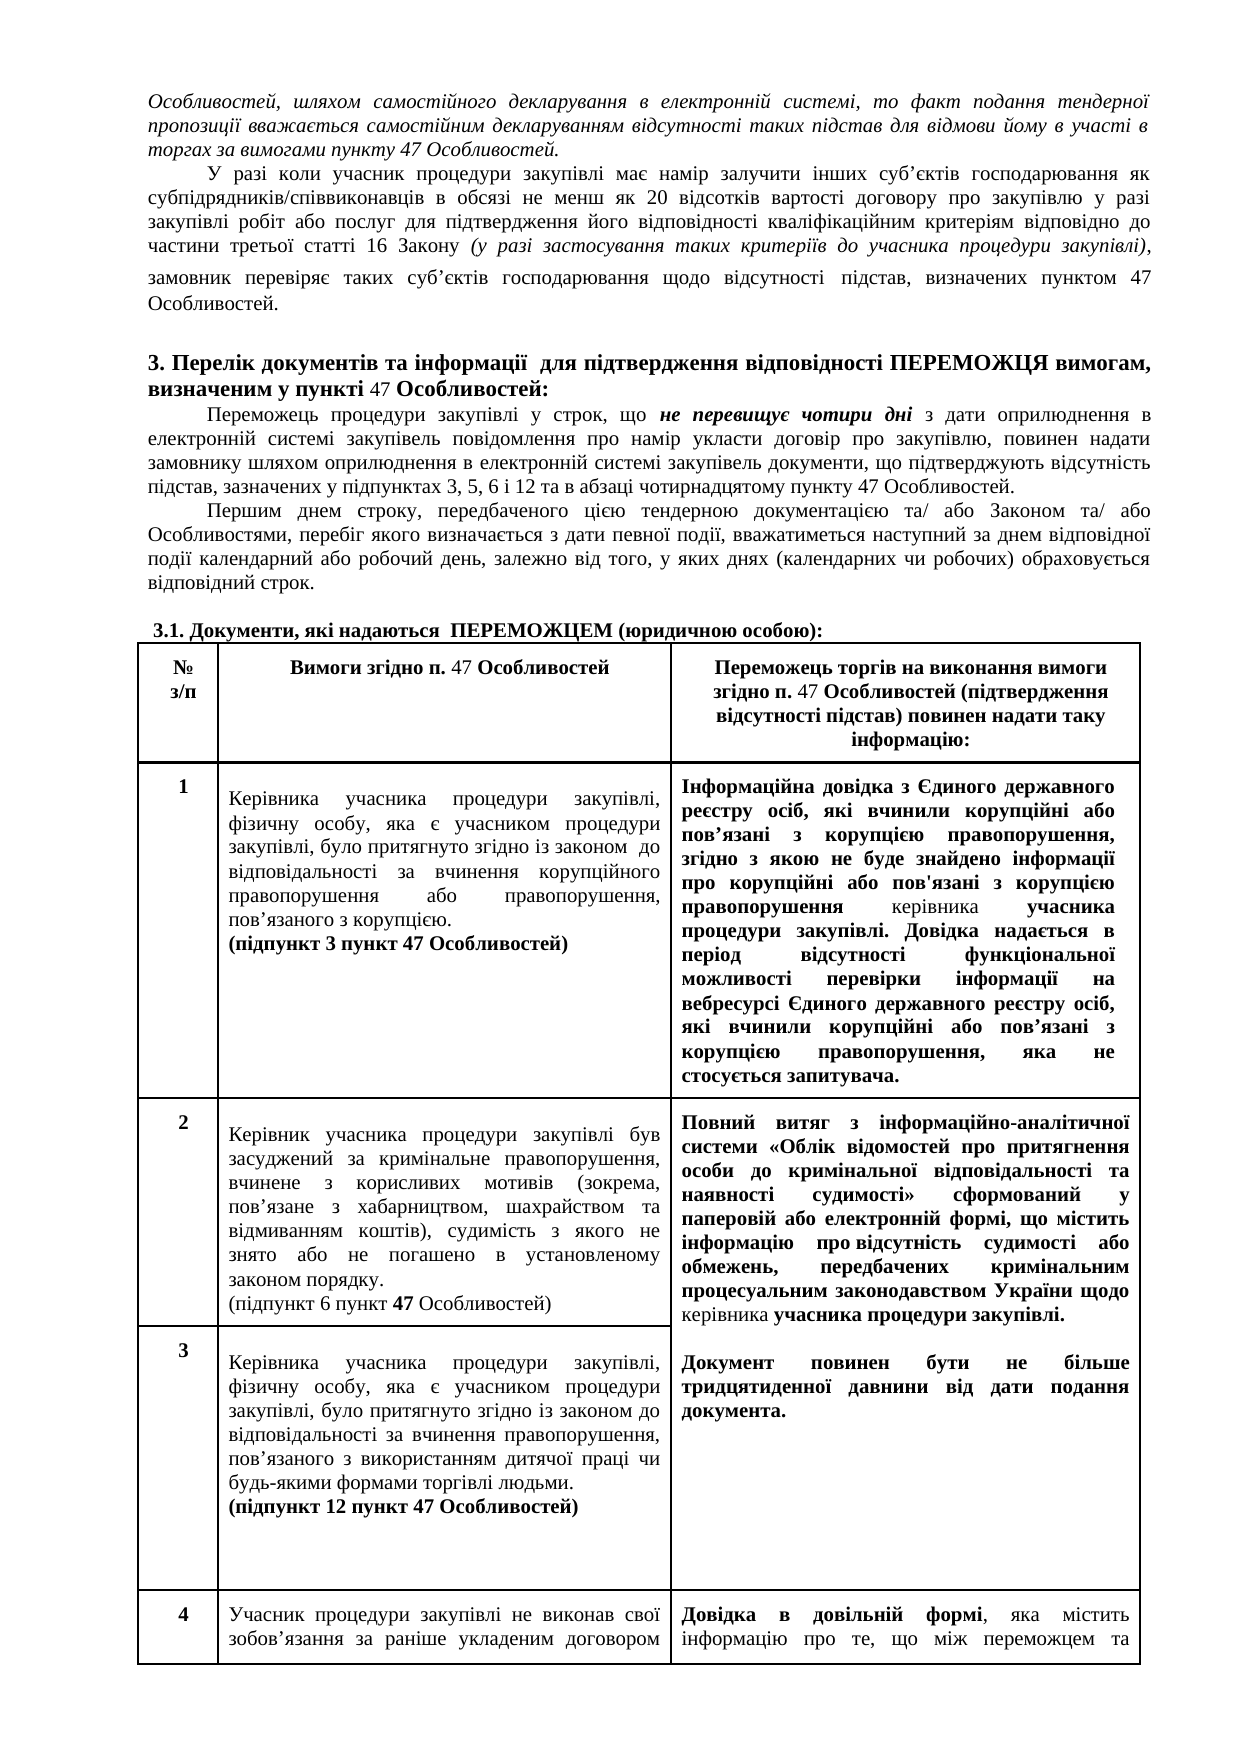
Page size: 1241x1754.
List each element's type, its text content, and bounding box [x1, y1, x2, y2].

text 3. Перелік документів та інформації для підтвердження відповідності ПЕРЕМОЖЦЯ вимогам, визначеним у пункті 47 Особливостей: [148, 349, 1152, 402]
table_cell Керівник учасника процедури закупівлі був засуджений за кримінальне правопорушення, вчинене з корисливих мотивів (зокрема, пов’язане з хабарництвом, шахрайством та відмиванням коштів), судимість з якого не знято або не погашено в установленому законом порядку. (підпункт 6 пункт 47 Особливостей) [219, 1099, 670, 1325]
table_cell 2 [139, 1099, 217, 1325]
table_cell 1 [139, 764, 217, 1097]
table_cell Інформаційна довідка з Єдиного державного реєстру осіб, які вчинили корупційні або пов’язані з корупцією правопорушення, згідно з якою не буде знайдено інформації про корупційні або пов'язані з корупцією правопорушення керівника учасника процедури закупівлі. Довідка надається в період відсутності функціональної можливості перевірки інформації на вебресурсі Єдиного державного реєстру осіб, які вчинили корупційні або пов’язані з корупцією правопорушення, яка не стосується запитувача. [672, 764, 1139, 1097]
text Першим днем строку, передбаченого цією тендерною документацією та/ або Законом та/ або Особливостями, перебіг якого визначається з дати певної події, вважатиметься наступний за днем відповідної події календарний або робочий день, залежно від того, у яких днях (календарних чи робочих) обраховується відповідний строк. [148, 498, 1152, 594]
table_cell Повний витяг з інформаційно-аналітичної системи «Облік відомостей про притягнення особи до кримінальної відповідальності та наявності судимості» сформований у паперовій або електронній формі, що містить інформацію про відсутність судимості або обмежень, передбачених кримінальним процесуальним законодавством України щодо керівника учасника процедури закупівлі. Документ повинен бути не більше тридцятиденної давнини від дати подання документа. [672, 1099, 1139, 1589]
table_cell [672, 1591, 1139, 1663]
text 3.1. Документи, які надаються ПЕРЕМОЖЦЕМ (юридичною особою): [148, 618, 1152, 642]
text Переможець процедури закупівлі у строк, що не перевищує чотири дні з дати оприлюднення в електронній системі закупівель повідомлення про намір укласти договір про закупівлю, повинен надати замовнику шляхом оприлюднення в електронній системі закупівель документи, що підтверджують відсутність підстав, зазначених у підпунктах 3, 5, 6 і 12 та в абзаці чотирнадцятому пункту 47 Особливостей. [148, 402, 1152, 498]
table_header № з/п [139, 644, 217, 761]
table_cell 4 [139, 1591, 217, 1663]
table_cell Керівника учасника процедури закупівлі, фізичну особу, яка є учасником процедури закупівлі, було притягнуто згідно із законом до відповідальності за вчинення правопорушення, пов’язаного з використанням дитячої праці чи будь-якими формами торгівлі людьми. (підпункт 12 пункт 47 Особливостей) [219, 1327, 670, 1589]
table_cell Керівника учасника процедури закупівлі, фізичну особу, яка є учасником процедури закупівлі, було притягнуто згідно із законом до відповідальності за вчинення корупційного правопорушення або правопорушення, пов’язаного з корупцією. (підпункт 3 пункт 47 Особливостей) [219, 764, 670, 1097]
text У разі коли учасник процедури закупівлі має намір залучити інших суб’єктів господарювання як субпідрядників/співвиконавців в обсязі не менш як 20 відсотків вартості договору про закупівлю у разі закупівлі робіт або послуг для підтвердження його відповідності кваліфікаційним критеріям відповідно до частини третьої статті 16 Закону (у разі застосування таких критеріїв до учасника процедури закупівлі), замовник перевіряє таких суб’єктів господарювання щодо відсутності підстав, визначених пунктом 47 Особливостей. [148, 161, 1152, 314]
table_header Вимоги згідно п. 47 Особливостей [219, 644, 670, 761]
table_header Переможець торгів на виконання вимоги згідно п. 47 Особливостей (підтвердження відсутності підстав) повинен надати таку інформацію: [672, 644, 1139, 761]
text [148, 88, 1152, 161]
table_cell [219, 1591, 670, 1663]
table_cell 3 [139, 1327, 217, 1589]
